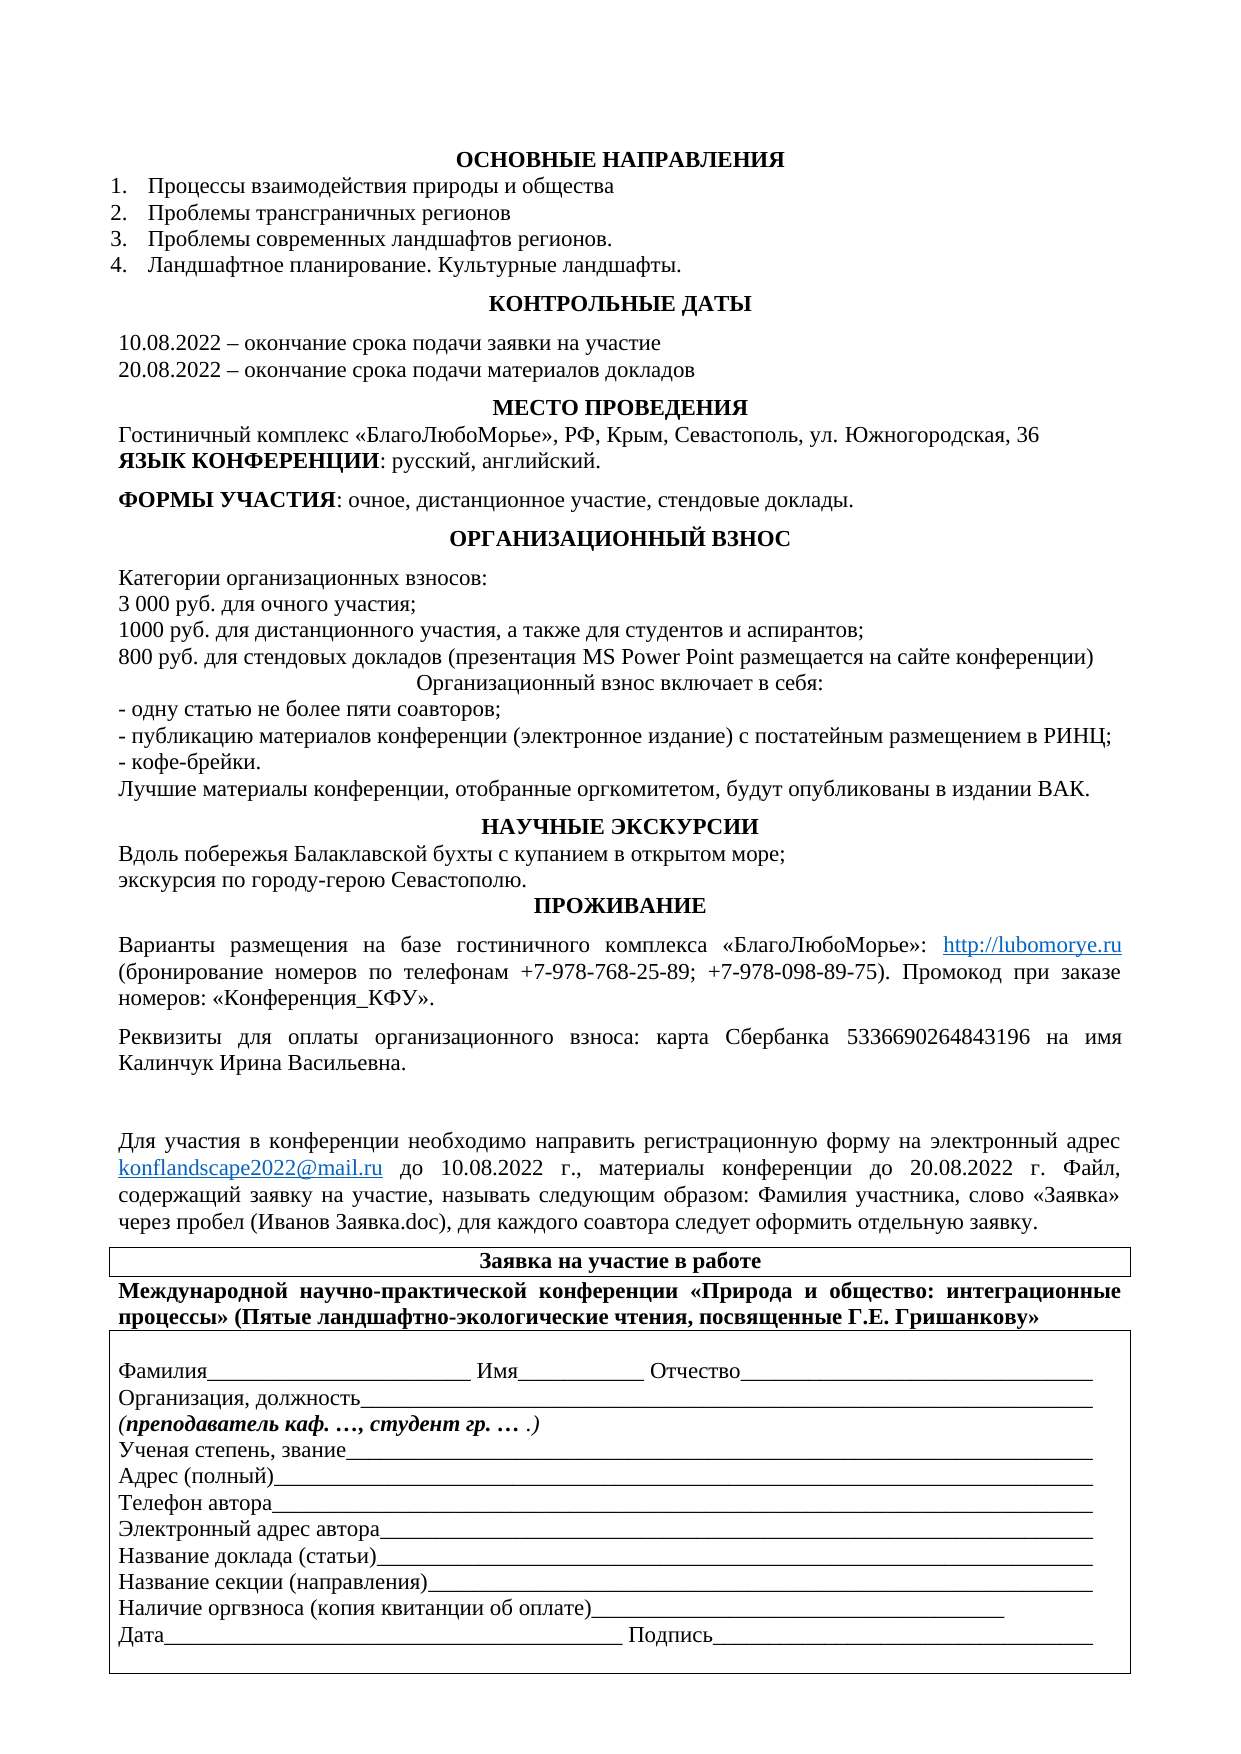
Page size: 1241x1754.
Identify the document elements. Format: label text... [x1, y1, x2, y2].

text Вдоль побережья Балаклавской бухты с купанием в открытом море; [118, 840, 1122, 866]
text (преподаватель каф. …, студент гр. … .) [118, 1410, 1122, 1436]
text ФОРМЫ УЧАСТИЯ: очное, дистанционное участие, стендовые доклады. [118, 486, 1122, 512]
text Название секции (направления) [118, 1568, 1122, 1594]
text экскурсия по городу-герою Севастополю. [118, 866, 1122, 892]
list Ландшафтное планирование. Культурные ландшафты. [110, 252, 1122, 278]
text ОРГАНИЗАЦИОННЫЙ ВЗНОС [118, 525, 1122, 551]
text КОНТРОЛЬНЫЕ ДАТЫ [118, 290, 1122, 317]
text - одну статью не более пяти соавторов; [118, 696, 1122, 722]
text ЯЗЫК КОНФЕРЕНЦИИ: русский, английский. [118, 447, 1122, 473]
text НАУЧНЫЕ ЭКСКУРСИИ [118, 813, 1122, 840]
text Наличие оргвзноса (копия квитанции об оплате)____________________________________ [118, 1594, 1122, 1621]
text Реквизиты для оплаты организационного взноса: карта Сбербанка 5336690264843196 на имя Калинчук Ирина Васильевна. [118, 1023, 1122, 1076]
text Для участия в конференции необходимо направить регистрационную форму на электронный адрес konflandscape2022@mail.ru до 10.08.2022 г., материалы конференции до 20.08.2022 г. Файл, содержащий заявку на участие, называть следующим образом: Фамилия участника, слово «Заявка» через пробел (Иванов Заявка.doc), для каждого соавтора следует оформить отдельную заявку. [118, 1127, 1122, 1234]
text Телефон автора [118, 1489, 1122, 1515]
text Организационный взнос включает в себя: [118, 669, 1122, 696]
list Проблемы современных ландшафтов регионов. [110, 225, 1122, 252]
text Организация, должность [118, 1383, 1122, 1410]
text Название доклада (статьи) [118, 1542, 1122, 1568]
text Дата________________________________________ Подпись [118, 1621, 1122, 1647]
text МЕСТО ПРОВЕДЕНИЯ [118, 394, 1122, 421]
text Варианты размещения на базе гостиничного комплекса «БлагоЛюбоМорье»: http://lubomorye.ru (бронирование номеров по телефонам +7-978-768-25-89; +7-978-098-89-75). Промокод при заказе номеров: «Конференция_КФУ». [118, 931, 1122, 1010]
text Ученая степень, звание [118, 1436, 1122, 1463]
text 1000 руб. для дистанционного участия, а также для студентов и аспирантов; [118, 616, 1122, 643]
text Фамилия_______________________ Имя___________ Отчество [118, 1357, 1122, 1383]
text 800 руб. для стендовых докладов (презентация MS Power Point размещается на сайте конференции) [118, 643, 1122, 669]
text Электронный адрес автора [118, 1515, 1122, 1542]
list Процессы взаимодействия природы и общества [110, 172, 1122, 199]
text 20.08.2022 – окончание срока подачи материалов докладов [118, 356, 1122, 382]
text Лучшие материалы конференции, отобранные оргкомитетом, будут опубликованы в издании ВАК. [118, 774, 1122, 801]
text ОСНОВНЫЕ НАПРАВЛЕНИЯ [118, 146, 1122, 172]
text Гостиничный комплекс «БлагоЛюбоМорье», РФ, Крым, Севастополь, ул. Южногородская, 36 [118, 421, 1122, 447]
text Категории организационных взносов: [118, 564, 1122, 590]
text Международной научно-практической конференции «Природа и общество: интеграционные процессы» (Пятые ландшафтно-экологические чтения, посвященные Г.Е. Гришанкову» [118, 1277, 1122, 1330]
text Заявка на участие в работе [110, 1248, 1130, 1276]
text - публикацию материалов конференции (электронное издание) с постатейным размещением в РИНЦ; [118, 722, 1122, 748]
text - кофе-брейки. [118, 748, 1122, 774]
text 3 000 руб. для очного участия; [118, 590, 1122, 616]
text ПРОЖИВАНИЕ [118, 892, 1122, 919]
list Проблемы трансграничных регионов [110, 199, 1122, 225]
text Адрес (полный) [118, 1463, 1122, 1489]
text 10.08.2022 – окончание срока подачи заявки на участие [118, 329, 1122, 356]
